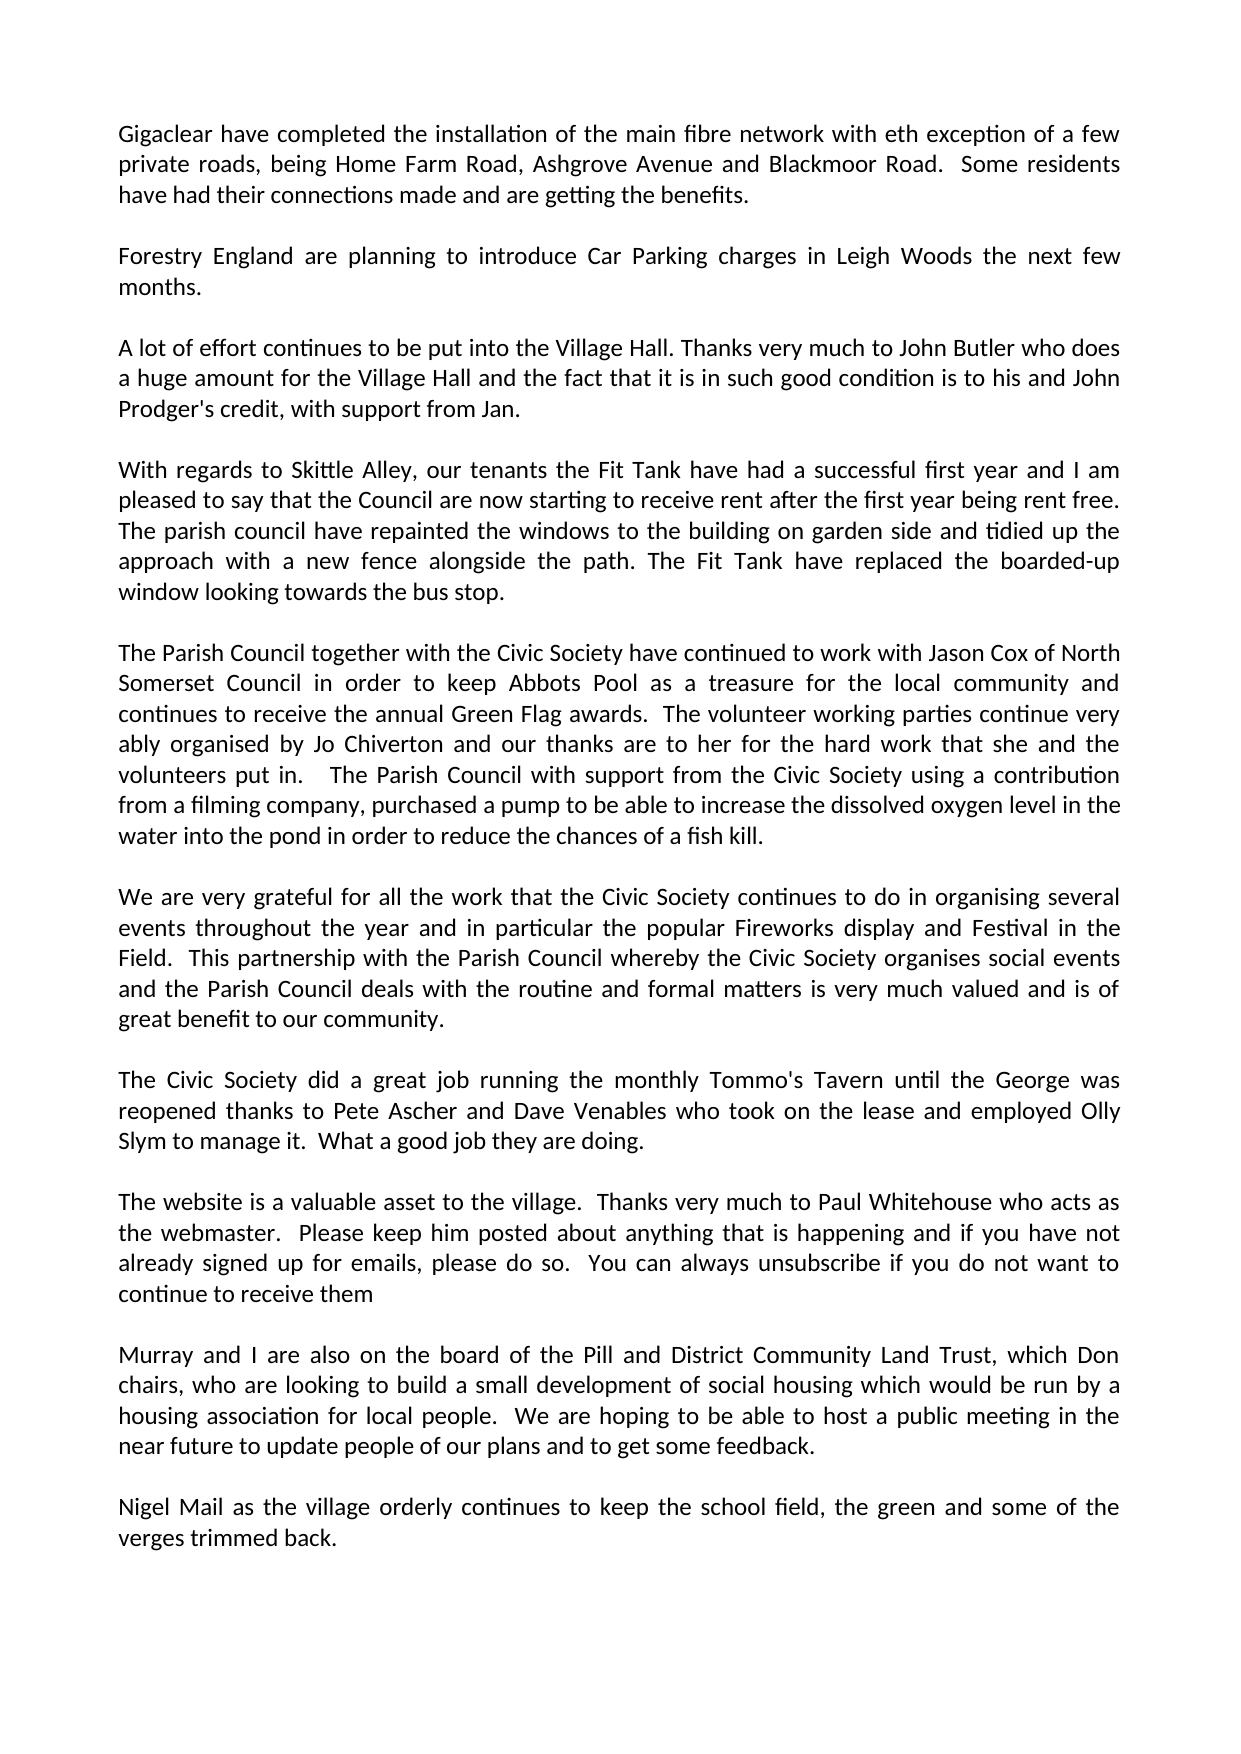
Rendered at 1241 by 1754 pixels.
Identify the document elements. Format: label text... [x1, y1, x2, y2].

text The website is a valuable asset to the village. Thanks very much to Paul Whitehouse who acts as the webmaster. Please keep him posted about anything that is happening and if you have not already signed up for emails, please do so. You can always unsubscribe if you do not want to continue to receive them [118, 1186, 1122, 1308]
text With regards to Skittle Alley, our tenants the Fit Tank have had a successful first year and I am pleased to say that the Council are now starting to receive rent after the first year being rent free. The parish council have repainted the windows to the building on garden side and tidied up the approach with a new fence alongside the path. The Fit Tank have replaced the boarded-up window looking towards the bus stop. [118, 454, 1122, 606]
text Nigel Mail as the village orderly continues to keep the school field, the green and some of the verges trimmed back. [118, 1492, 1122, 1553]
text The Civic Society did a great job running the monthly Tommo's Tavern until the George was reopened thanks to Pete Ascher and Dave Venables who took on the lease and employed Olly Slym to manage it. What a good job they are doing. [118, 1064, 1122, 1156]
text The Parish Council together with the Civic Society have continued to work with Jason Cox of North Somerset Council in order to keep Abbots Pool as a treasure for the local community and continues to receive the annual Green Flag awards. The volunteer working parties continue very ably organised by Jo Chiverton and our thanks are to her for the hard work that she and the volunteers put in. The Parish Council with support from the Civic Society using a contribution from a filming company, purchased a pump to be able to increase the dissolved oxygen level in the water into the pond in order to reduce the chances of a fish kill. [118, 637, 1122, 851]
text Murray and I are also on the board of the Pill and District Community Land Trust, which Don chairs, who are looking to build a small development of social housing which would be run by a housing association for local people. We are hoping to be able to host a public meeting in the near future to update people of our plans and to get some feedback. [118, 1339, 1122, 1461]
text Forestry England are planning to introduce Car Parking charges in Leigh Woods the next few months. [118, 240, 1122, 301]
text We are very grateful for all the work that the Civic Society continues to do in organising several events throughout the year and in particular the popular Fireworks display and Festival in the Field. This partnership with the Parish Council whereby the Civic Society organises social events and the Parish Council deals with the routine and formal matters is very much valued and is of great benefit to our community. [118, 881, 1122, 1034]
text Gigaclear have completed the installation of the main fibre network with eth exception of a few private roads, being Home Farm Road, Ashgrove Avenue and Blackmoor Road. Some residents have had their connections made and are getting the benefits. [118, 118, 1122, 210]
text A lot of effort continues to be put into the Village Hall. Thanks very much to John Butler who does a huge amount for the Village Hall and the fact that it is in such good condition is to his and John Prodger's credit, with support from Jan. [118, 332, 1122, 423]
